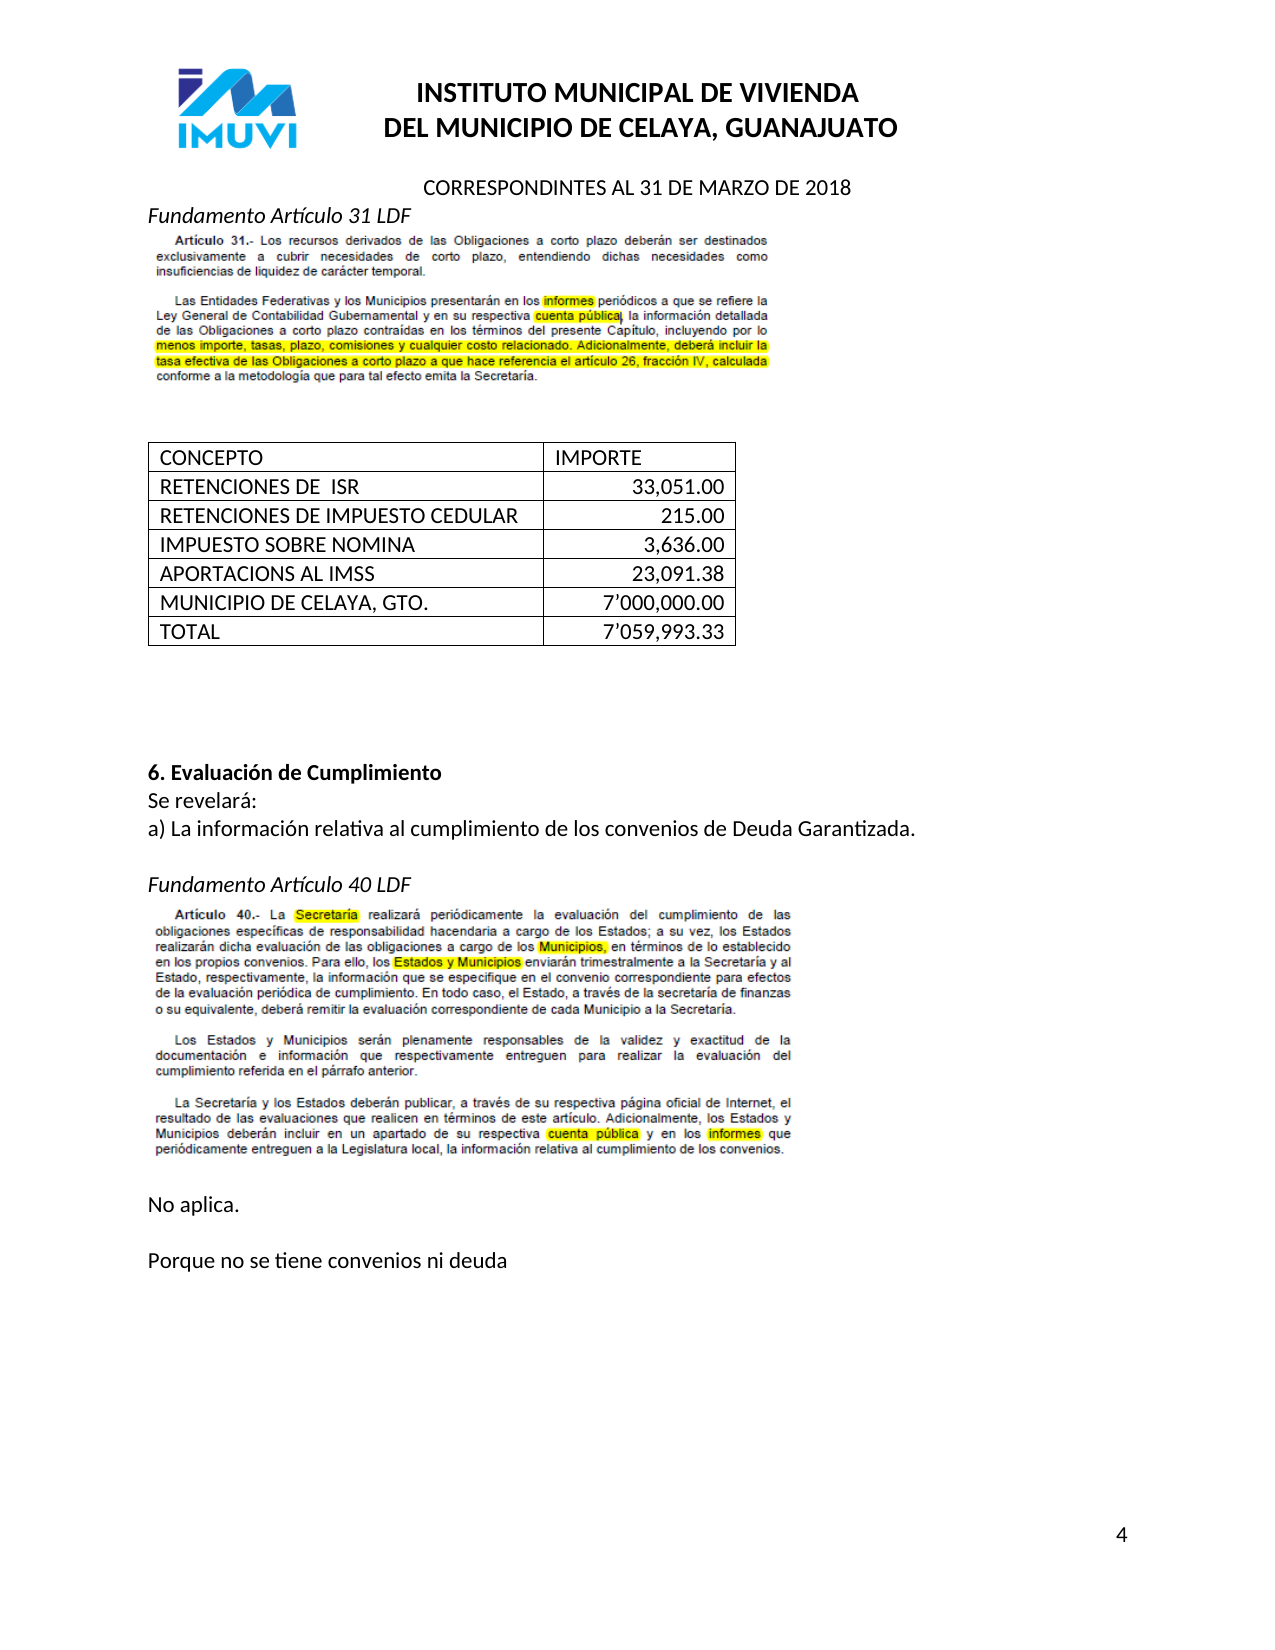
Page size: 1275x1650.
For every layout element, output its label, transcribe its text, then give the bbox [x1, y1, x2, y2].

table_cell IMPUESTO SOBRE NOMINA [149, 530, 543, 558]
table_cell RETENCIONES DE ISR [149, 472, 543, 500]
table_cell APORTACIONS AL IMSS [149, 559, 543, 587]
text No aplica. [148, 1190, 1127, 1218]
picture [147, 898, 801, 1163]
table_cell 7’000,000.00 [544, 588, 735, 616]
table_cell MUNICIPIO DE CELAYA, GTO. [149, 588, 543, 616]
table_cell RETENCIONES DE IMPUESTO CEDULAR [149, 501, 543, 529]
table_header CONCEPTO [149, 443, 543, 471]
table_cell 23,091.38 [544, 559, 735, 587]
text Se revelará: [148, 786, 1127, 814]
text a) La información relativa al cumplimiento de los convenios de Deuda Garantizada. [148, 814, 1127, 842]
table_header IMPORTE [544, 443, 735, 471]
text Porque no se tiene convenios ni deuda [148, 1246, 1127, 1274]
text Fundamento Artículo 40 LDF [148, 870, 1127, 898]
table_cell 3,636.00 [544, 530, 735, 558]
text Fundamento Artículo 31 LDF [148, 201, 1127, 229]
picture [147, 229, 776, 386]
table_cell TOTAL [149, 617, 543, 645]
table_cell 215.00 [544, 501, 735, 529]
table_cell 7’059,993.33 [544, 617, 735, 645]
table_cell 33,051.00 [544, 472, 735, 500]
text 6. Evaluación de Cumplimiento [148, 758, 1127, 786]
